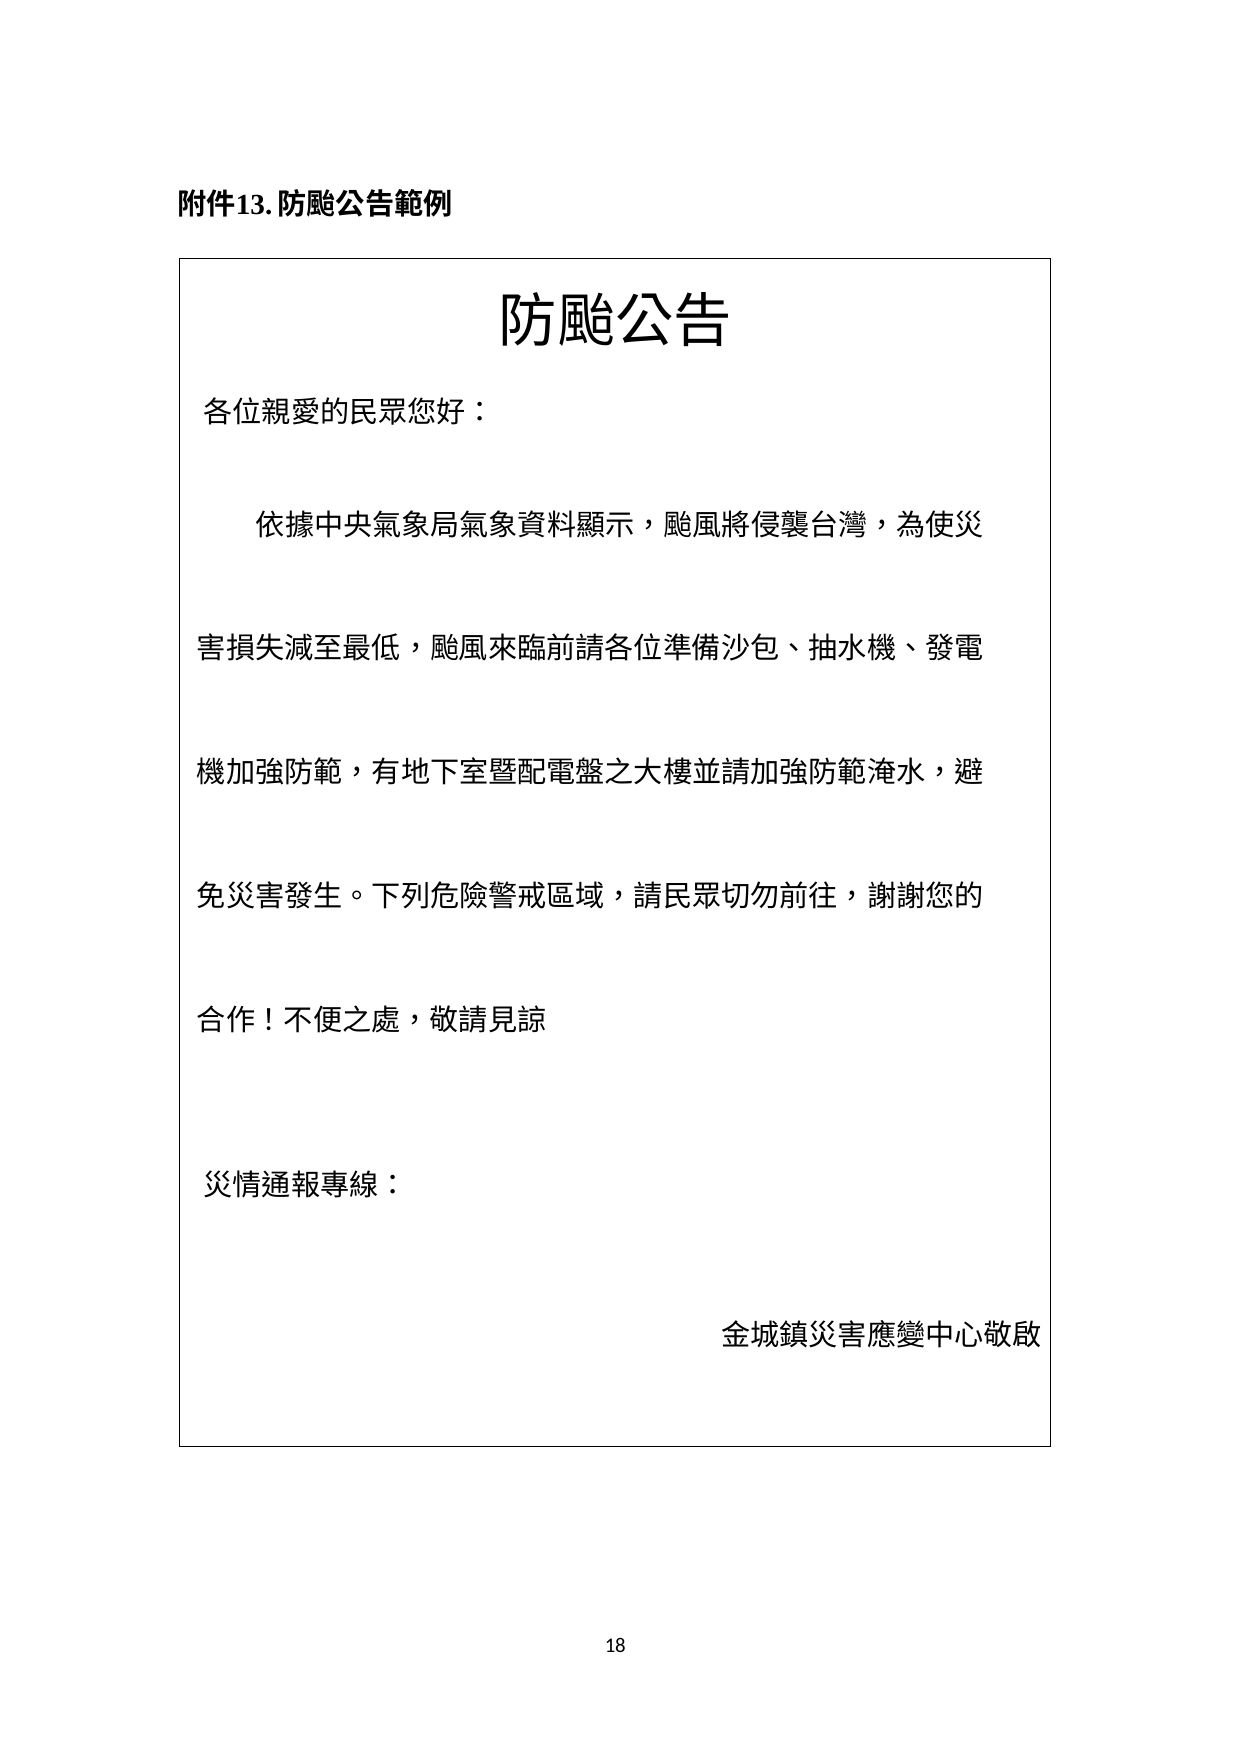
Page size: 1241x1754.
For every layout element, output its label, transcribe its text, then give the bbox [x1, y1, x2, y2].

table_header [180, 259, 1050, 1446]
text 防颱公告範例 [177, 164, 1053, 239]
